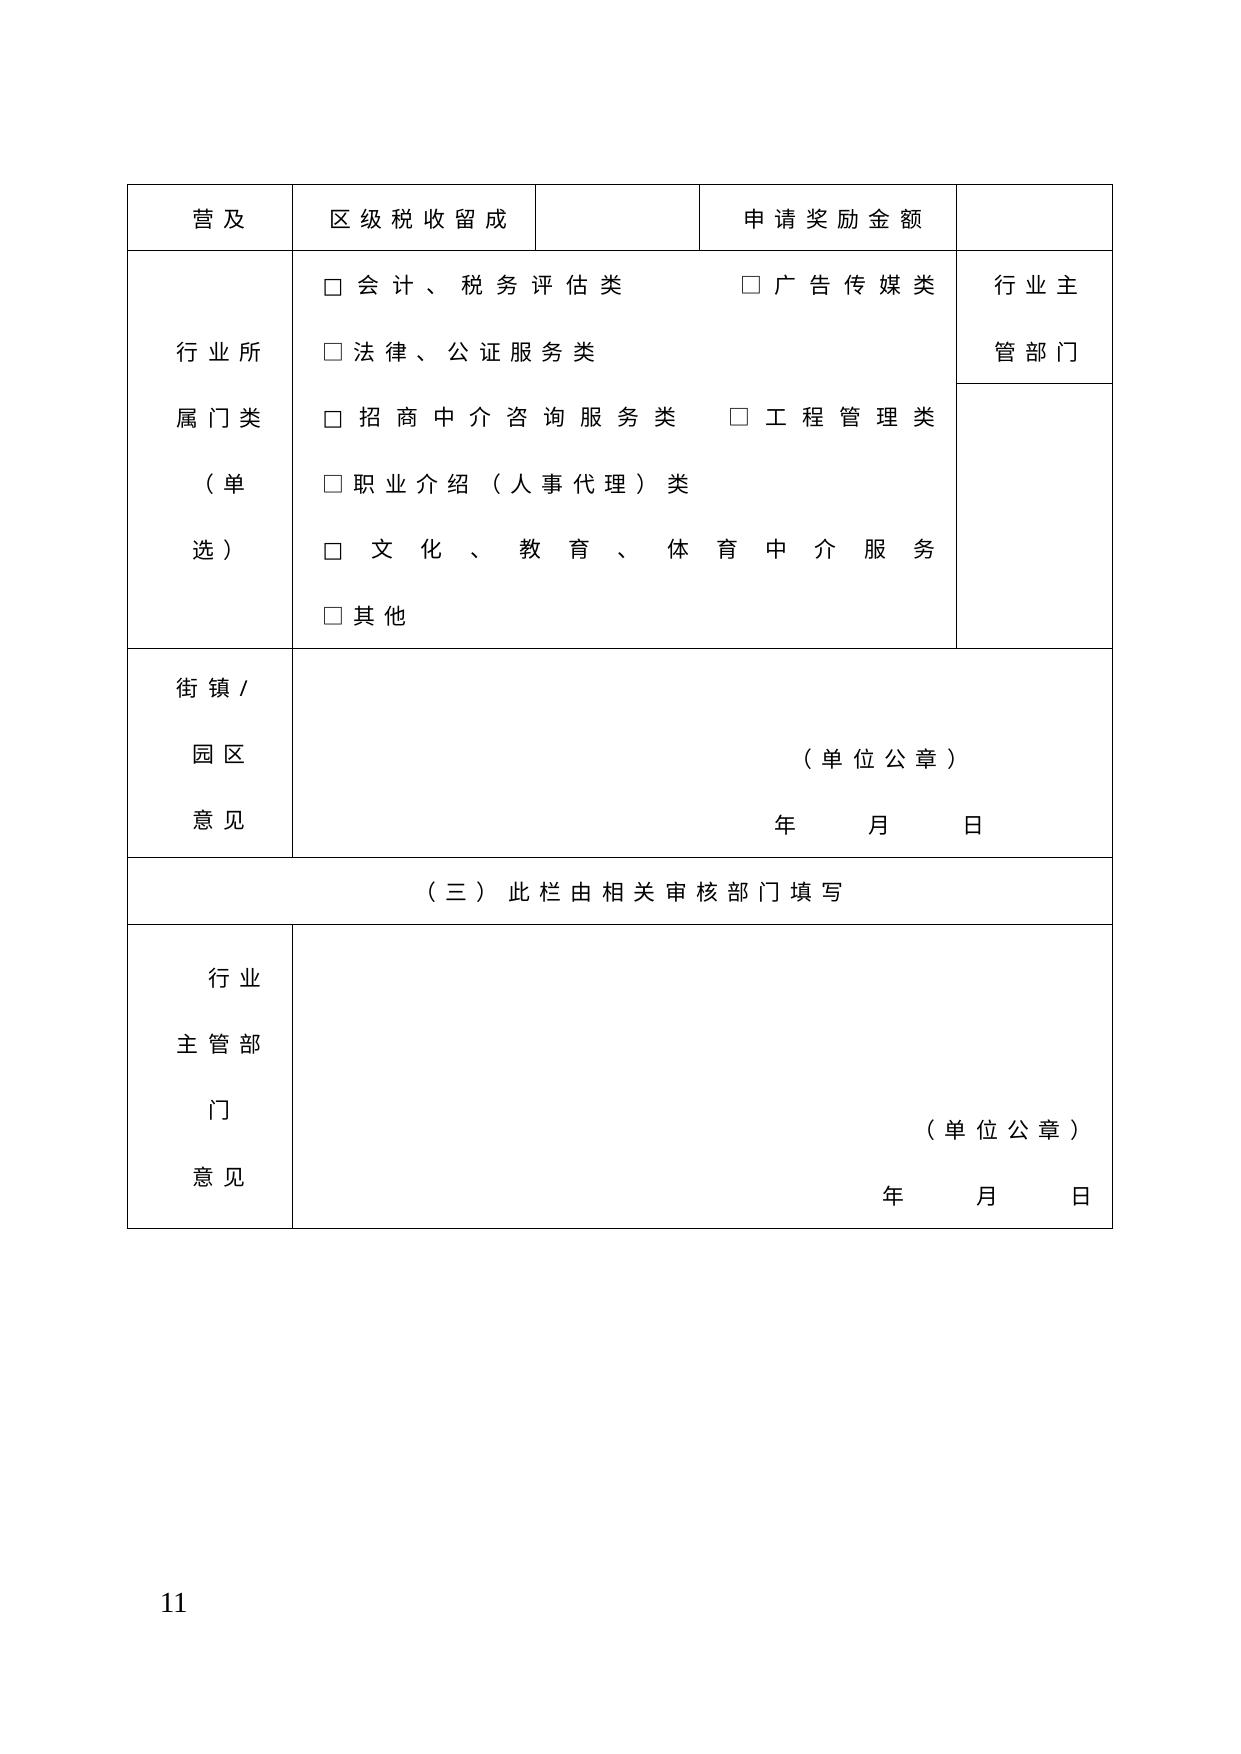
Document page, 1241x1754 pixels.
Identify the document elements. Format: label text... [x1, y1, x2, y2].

table_cell （单位公章） 年 月 日 [293, 925, 1112, 1228]
table_cell 行业主管部门 意见 [128, 925, 292, 1228]
table_cell 申请奖励金额（元） [700, 185, 956, 250]
table_cell 街镇/园区 意见 [128, 649, 292, 857]
table_cell [957, 384, 1112, 647]
table_cell 企业经营及 奖励申报情况 [128, 185, 292, 250]
table_cell [957, 185, 1112, 250]
table_cell [536, 185, 699, 250]
table_cell 行业主管部门 [957, 251, 1112, 383]
table_cell □会计、税务评估类 □广告传媒类 □法律、公证服务类 □招商中介咨询服务类 □工程管理类 □职业介绍（人事代理）类 □文化、教育、体育中介服务 □其他 [293, 251, 956, 647]
table_cell 区级税收留成排名 [293, 185, 535, 250]
table_cell （三）此栏由相关审核部门填写 [128, 858, 1112, 924]
table_cell 行业所属门类 （单选） [128, 251, 292, 647]
table_cell （单位公章） 年 月 日 [293, 649, 1112, 857]
